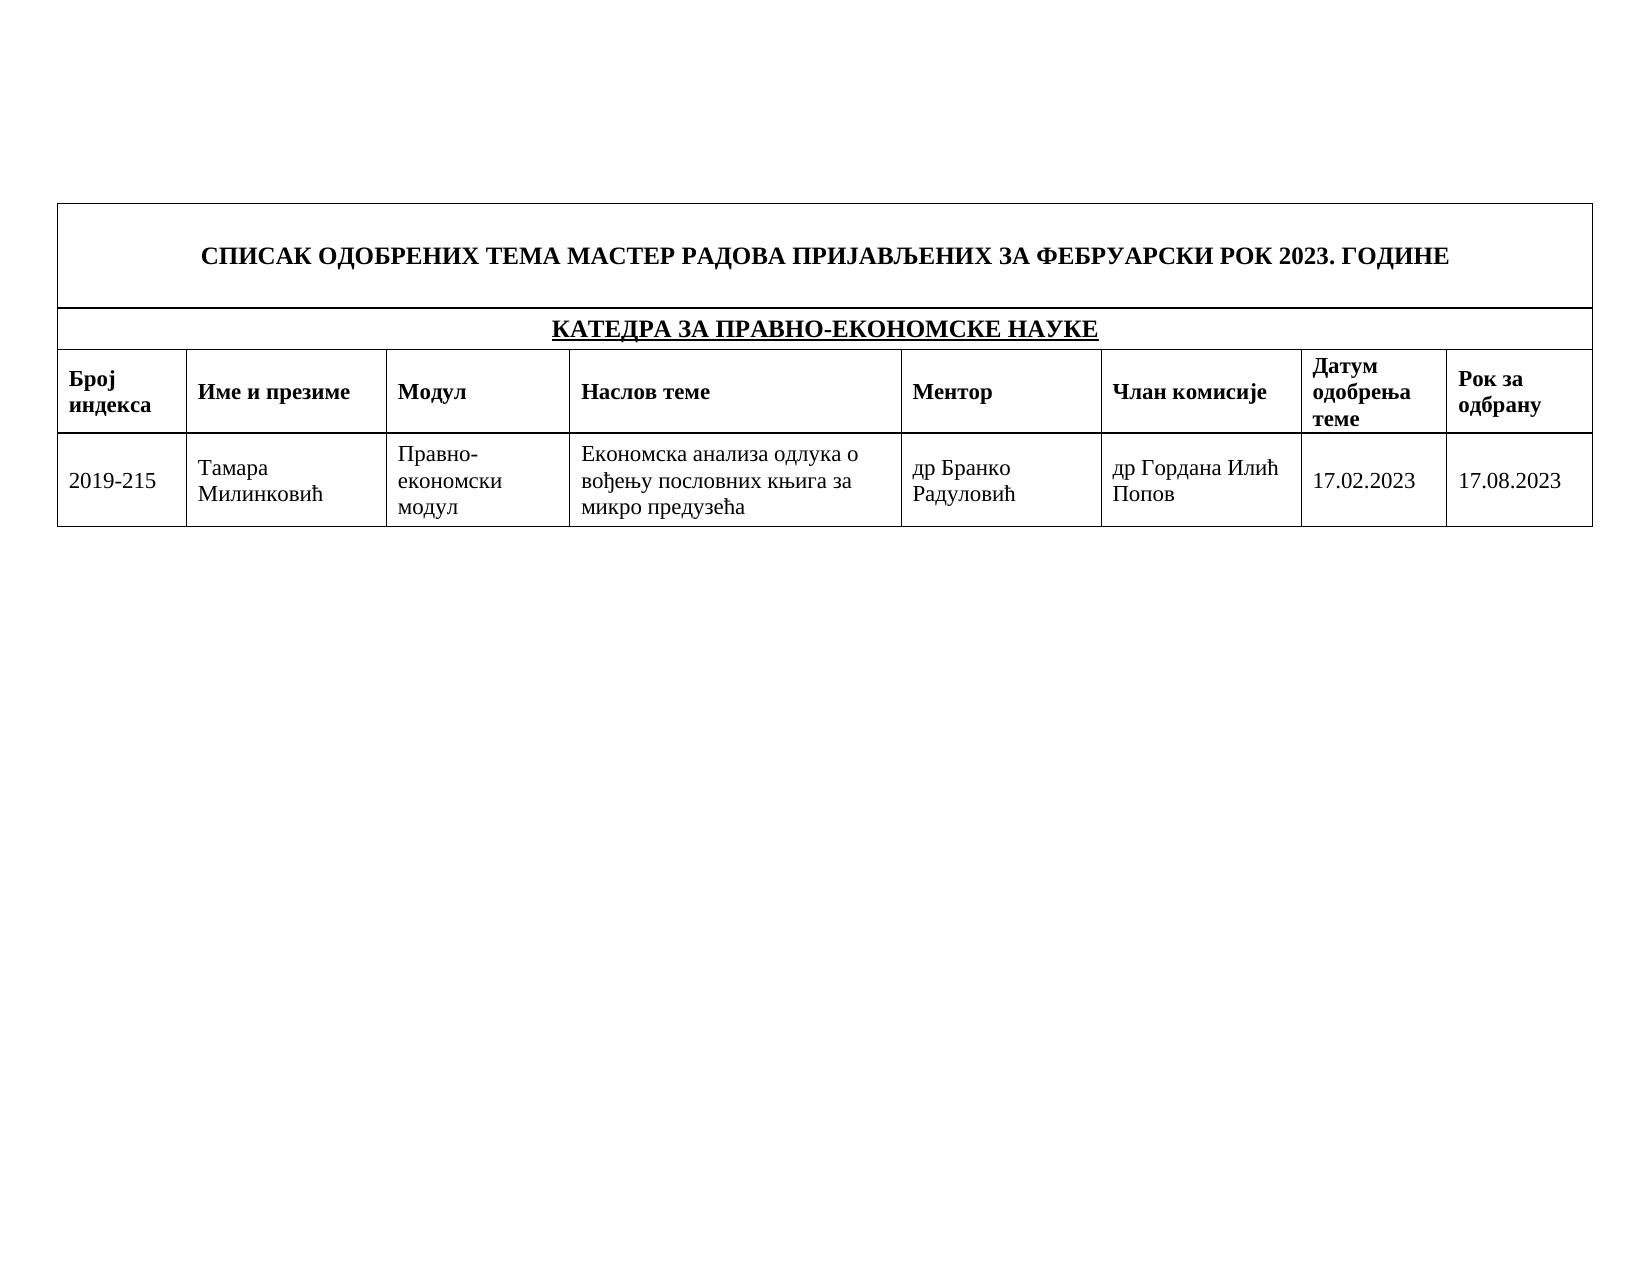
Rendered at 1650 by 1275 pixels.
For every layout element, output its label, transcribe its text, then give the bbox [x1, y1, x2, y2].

table_cell Број индекса [58, 350, 186, 432]
table_cell Правно-економски модул [387, 434, 569, 526]
table_cell др Гордана Илић Попов [1102, 434, 1301, 526]
table_cell Члан комисије [1102, 350, 1301, 432]
table_cell 17.08.2023 [1447, 434, 1592, 526]
table_cell др Бранко Радуловић [902, 434, 1101, 526]
table_cell Наслов теме [570, 350, 901, 432]
table_cell Име и презиме [187, 350, 386, 432]
table_cell 2019-215 [58, 434, 186, 526]
table_cell 17.02.2023 [1302, 434, 1446, 526]
table_cell Ментор [902, 350, 1101, 432]
table_cell Рок за одбрану [1447, 350, 1592, 432]
table_cell Економска анализа одлука о вођењу пословних књига за микро предузећа [570, 434, 901, 526]
table_cell КАТЕДРА ЗА ПРАВНО-ЕКОНОМСКЕ НАУКЕ [58, 309, 1592, 349]
table_cell Датум одобрења теме [1302, 350, 1446, 432]
table_header СПИСАК ОДОБРЕНИХ ТЕМА МАСТЕР РАДОВА ПРИЈАВЉЕНИХ ЗА ФЕБРУАРСКИ РОК 2023. ГОДИНЕ [58, 204, 1592, 307]
table_cell Модул [387, 350, 569, 432]
table_cell Тамара Милинковић [187, 434, 386, 526]
